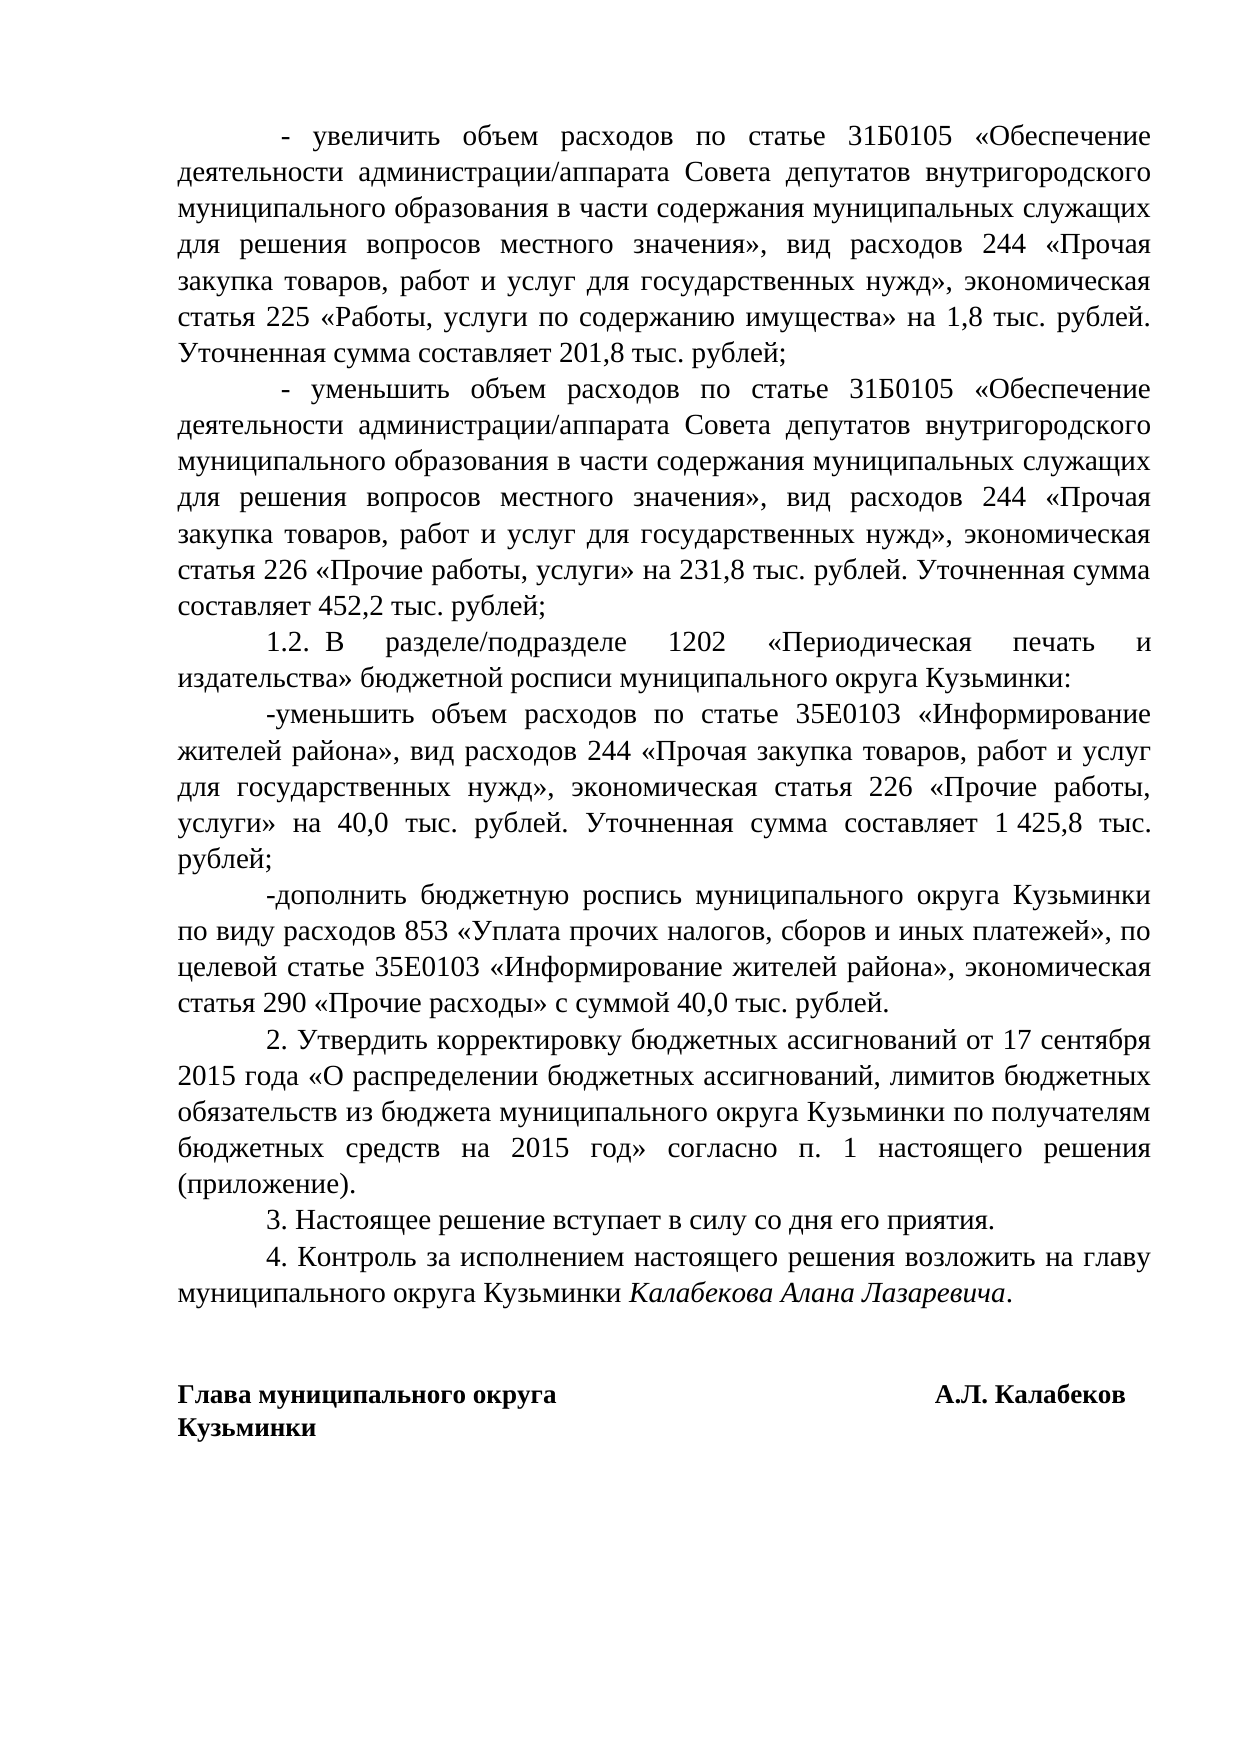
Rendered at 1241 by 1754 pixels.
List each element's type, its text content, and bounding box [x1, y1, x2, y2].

text 4. Контроль за исполнением настоящего решения возложить на главу муниципального округа Кузьминки Калабекова Алана Лазаревича. [177, 1239, 1152, 1308]
list В разделе/подразделе 1202 «Периодическая печать и издательства» бюджетной росписи муниципального округа Кузьминки: [177, 624, 1152, 694]
list -дополнить бюджетную роспись муниципального округа Кузьминки по виду расходов 853 «Уплата прочих налогов, сборов и иных платежей», по целевой статье 35Е0103 «Информирование жителей района», экономическая статья 290 «Прочие расходы» с суммой 40,0 тыс. рублей. [177, 877, 1152, 1019]
list - увеличить объем расходов по статье 31Б0105 «Обеспечение деятельности администрации/аппарата Совета депутатов внутригородского муниципального образования в части содержания муниципальных служащих для решения вопросов местного значения», вид расходов 244 «Прочая закупка товаров, работ и услуг для государственных нужд», экономическая статья 225 «Работы, услуги по содержанию имущества» на 1,8 тыс. рублей. Уточненная сумма составляет 201,8 тыс. рублей; [177, 118, 1152, 368]
text 3. Настоящее решение вступает в силу со дня его приятия. [177, 1202, 1152, 1236]
text Глава муниципального округа А.Л. Калабеков [177, 1378, 1152, 1409]
list -уменьшить объем расходов по статье 35Е0103 «Информирование жителей района», вид расходов 244 «Прочая закупка товаров, работ и услуг для государственных нужд», экономическая статья 226 «Прочие работы, услуги» на 40,0 тыс. рублей. Уточненная сумма составляет 1 425,8 тыс. рублей; [177, 696, 1152, 874]
text 2. Утвердить корректировку бюджетных ассигнований от 17 сентября 2015 года «О распределении бюджетных ассигнований, лимитов бюджетных обязательств из бюджета муниципального округа Кузьминки по получателям бюджетных средств на 2015 год» согласно п. 1 настоящего решения (приложение). [177, 1022, 1152, 1200]
text Кузьминки [177, 1412, 1152, 1443]
list - уменьшить объем расходов по статье 31Б0105 «Обеспечение деятельности администрации/аппарата Совета депутатов внутригородского муниципального образования в части содержания муниципальных служащих для решения вопросов местного значения», вид расходов 244 «Прочая закупка товаров, работ и услуг для государственных нужд», экономическая статья 226 «Прочие работы, услуги» на 231,8 тыс. рублей. Уточненная сумма составляет 452,2 тыс. рублей; [177, 371, 1152, 622]
